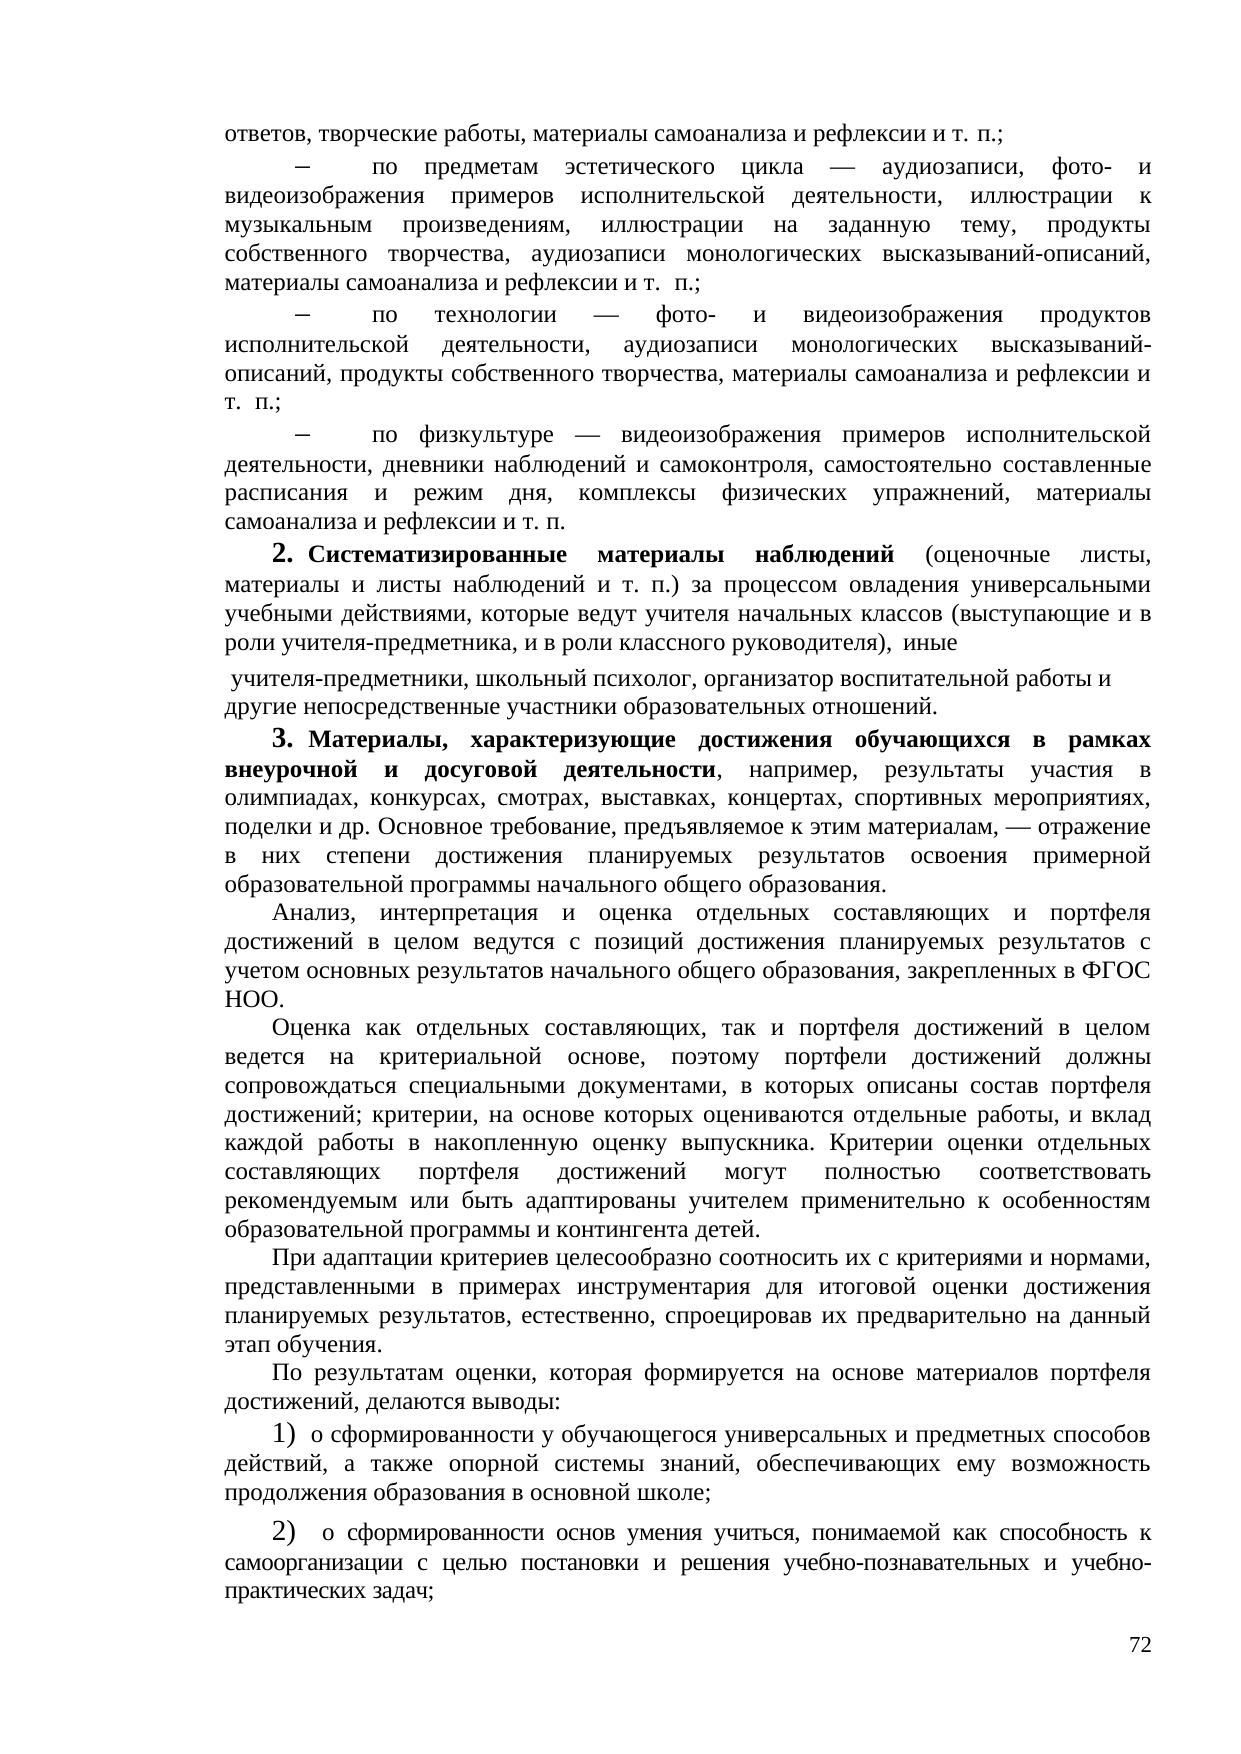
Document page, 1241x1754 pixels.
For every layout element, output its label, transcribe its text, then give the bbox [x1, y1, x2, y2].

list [224, 118, 1152, 147]
list Систематизированные материалы наблюдений (оценочные листы, материалы и листы наблюдений и т. п.) за процессом овладения универсальными учебными действиями, которые ведут учителя начальных классов (выступающие и в роли учителя-предметника, и в роли классного руководителя), иные [224, 536, 1152, 655]
list по предметам эстетического цикла — аудиозаписи, фото- и видеоизображения примеров исполнительской деятельности, иллюстрации к музыкальным произведениям, иллюстрации на заданную тему, продукты собственного творчества, аудиозаписи монологических высказываний-описаний, материалы самоанализа и рефлексии и т. п.; [224, 147, 1152, 295]
text учителя-предметники, школьный психолог, организатор воспитательной работы и другие непосредственные участники образовательных отношений. [224, 663, 1152, 720]
list по технологии — фото- и видеоизображения продуктов исполнительской деятельности, аудиозаписи монологических высказываний-описаний, продукты собственного творчества, материалы самоанализа и рефлексии и т. п.; [224, 295, 1152, 415]
text При адаптации критериев целесообразно соотносить их с критериями и нормами, представленными в примерах инструментария для итоговой оценки достижения планируемых результатов, естественно, спроецировав их предварительно на данный этап обучения. [224, 1242, 1152, 1357]
list по физкультуре — видеоизображения примеров исполнительской деятельности, дневники наблюдений и самоконтроля, самостоятельно составленные расписания и режим дня, комплексы физических упражнений, материалы самоанализа и рефлексии и т. п. [224, 415, 1152, 535]
list Материалы, характеризующие достижения обучающихся в рамках внеурочной и досуговой деятельности, например, результаты участия в олимпиадах, конкурсах, смотрах, выставках, концертах, спортивных мероприятиях, поделки и др. Основное требование, предъявляемое к этим материалам, — отражение в них степени достижения планируемых результатов освоения примерной образовательной программы начального общего образования. [224, 720, 1152, 897]
text Оценка как отдельных составляющих, так и портфеля достижений в целом ведется на критериальной основе, поэтому портфели достижений должны сопровождаться специальными документами, в которых описаны состав портфеля достижений; критерии, на основе которых оцениваются отдельные работы, и вклад каждой работы в накопленную оценку выпускника. Критерии оценки отдельных составляющих портфеля достижений могут полностью соответствовать рекомендуемым или быть адаптированы учителем применительно к особенностям образовательной программы и контингента детей. [224, 1012, 1152, 1242]
list о сформированности у обучающегося универсальных и предметных способов действий, а также опорной системы знаний, обеспечивающих ему возможность продолжения образования в основной школе; [224, 1415, 1152, 1506]
text По результатам оценки, которая формируется на основе материалов портфеля достижений, делаются выводы: [224, 1357, 1152, 1415]
text Анализ, интерпретация и оценка отдельных составляющих и портфеля достижений в целом ведутся с позиций достижения планируемых результатов с учетом основных результатов начального общего образования, закрепленных в ФГОС НОО. [224, 897, 1152, 1012]
list о сформированности основ умения учиться, понимаемой как способность к самоорганизации с целью постановки и решения учебно-познавательных и учебно-практических задач; [224, 1513, 1152, 1604]
